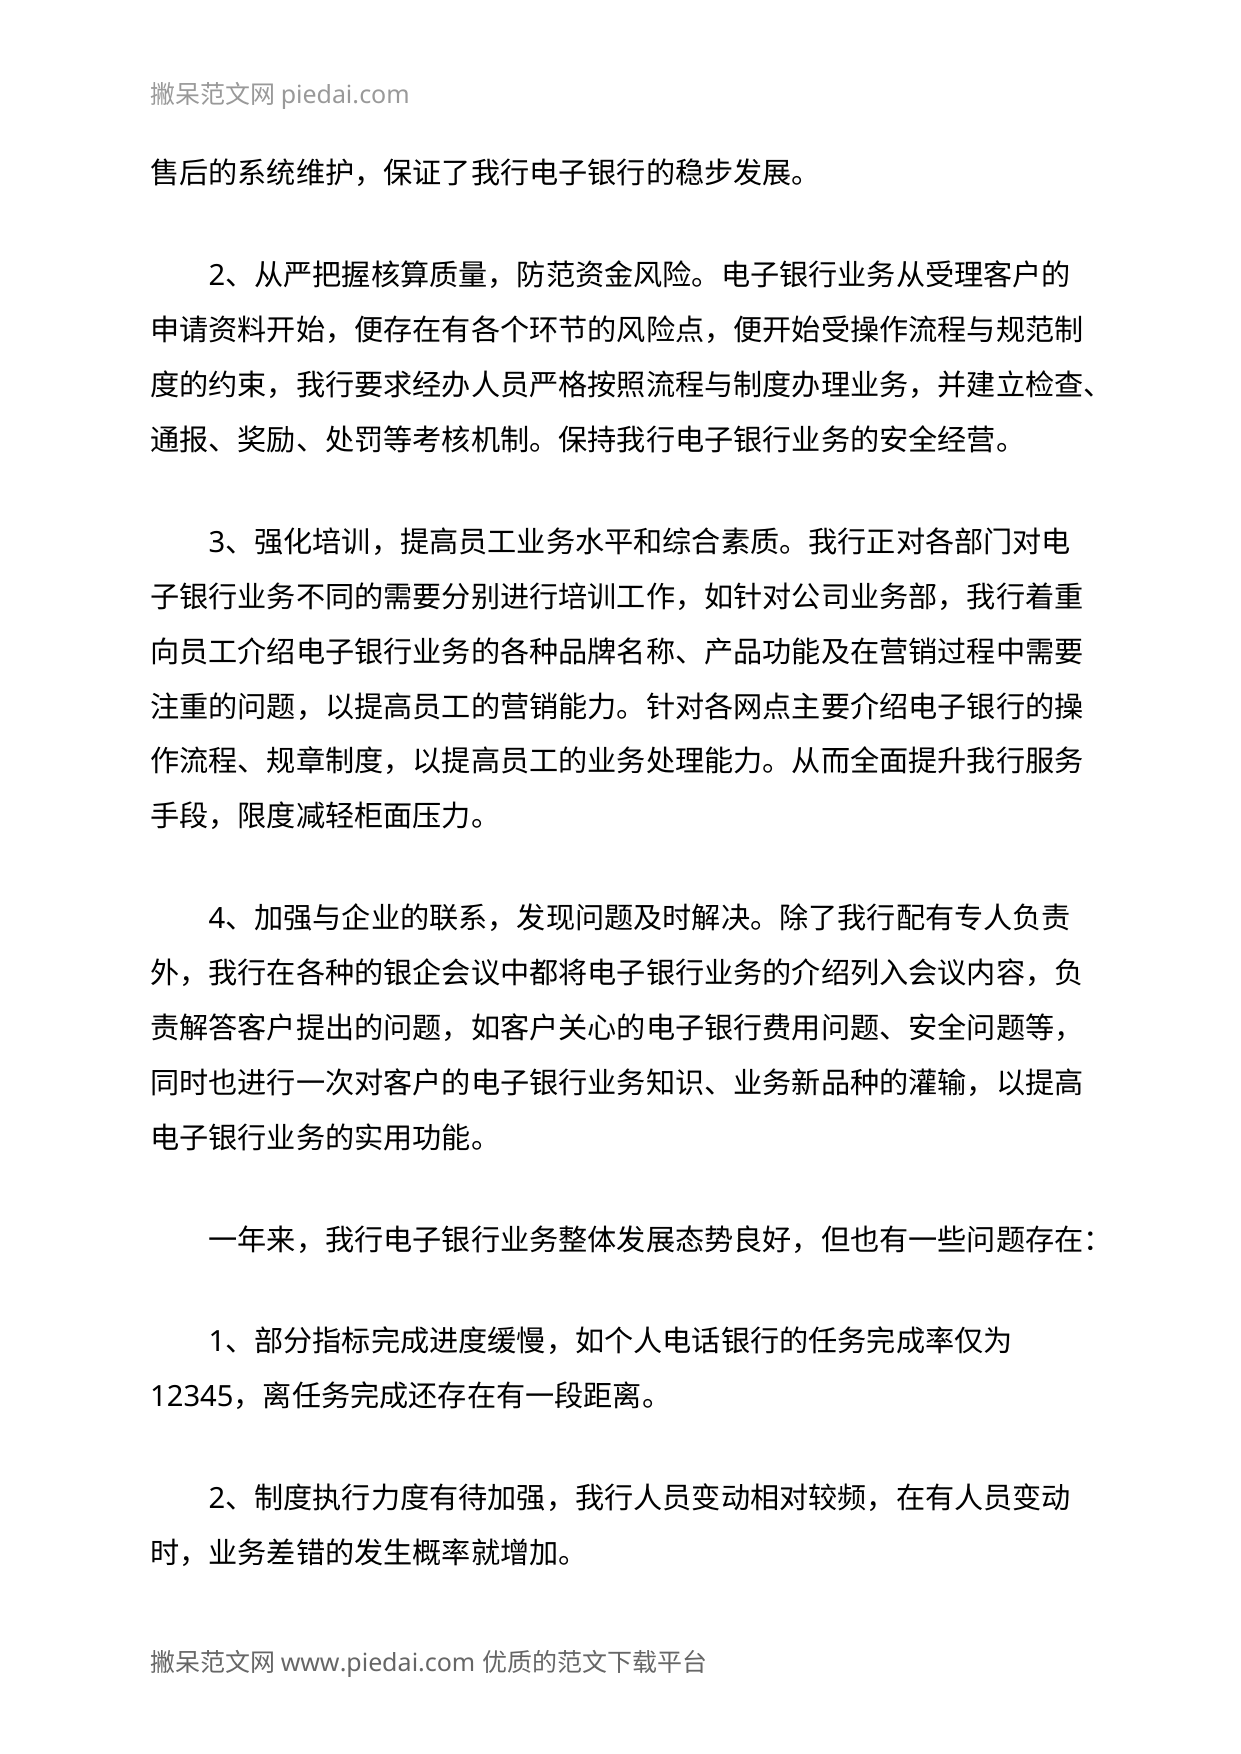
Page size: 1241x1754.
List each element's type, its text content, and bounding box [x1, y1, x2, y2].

text 3、强化培训，提高员工业务水平和综合素质。我行正对各部门对电子银行业务不同的需要分别进行培训工作，如针对公司业务部，我行着重向员工介绍电子银行业务的各种品牌名称、产品功能及在营销过程中需要注重的问题，以提高员工的营销能力。针对各网点主要介绍电子银行的操作流程、规章制度，以提高员工的业务处理能力。从而全面提升我行服务手段，限度减轻柜面压力。 [150, 518, 1090, 835]
text 4、加强与企业的联系，发现问题及时解决。除了我行配有专人负责外，我行在各种的银企会议中都将电子银行业务的介绍列入会议内容，负责解答客户提出的问题，如客户关心的电子银行费用问题、安全问题等，同时也进行一次对客户的电子银行业务知识、业务新品种的灌输，以提高电子银行业务的实用功能。 [150, 895, 1090, 1157]
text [150, 150, 1090, 192]
text 2、从严把握核算质量，防范资金风险。电子银行业务从受理客户的申请资料开始，便存在有各个环节的风险点，便开始受操作流程与规范制度的约束，我行要求经办人员严格按照流程与制度办理业务，并建立检查、通报、奖励、处罚等考核机制。保持我行电子银行业务的安全经营。 [150, 252, 1090, 459]
text 一年来，我行电子银行业务整体发展态势良好，但也有一些问题存在： [150, 1216, 1090, 1258]
text 2、制度执行力度有待加强，我行人员变动相对较频，在有人员变动时，业务差错的发生概率就增加。 [150, 1475, 1090, 1572]
text 1、部分指标完成进度缓慢，如个人电话银行的任务完成率仅为12345，离任务完成还存在有一段距离。 [150, 1318, 1090, 1415]
